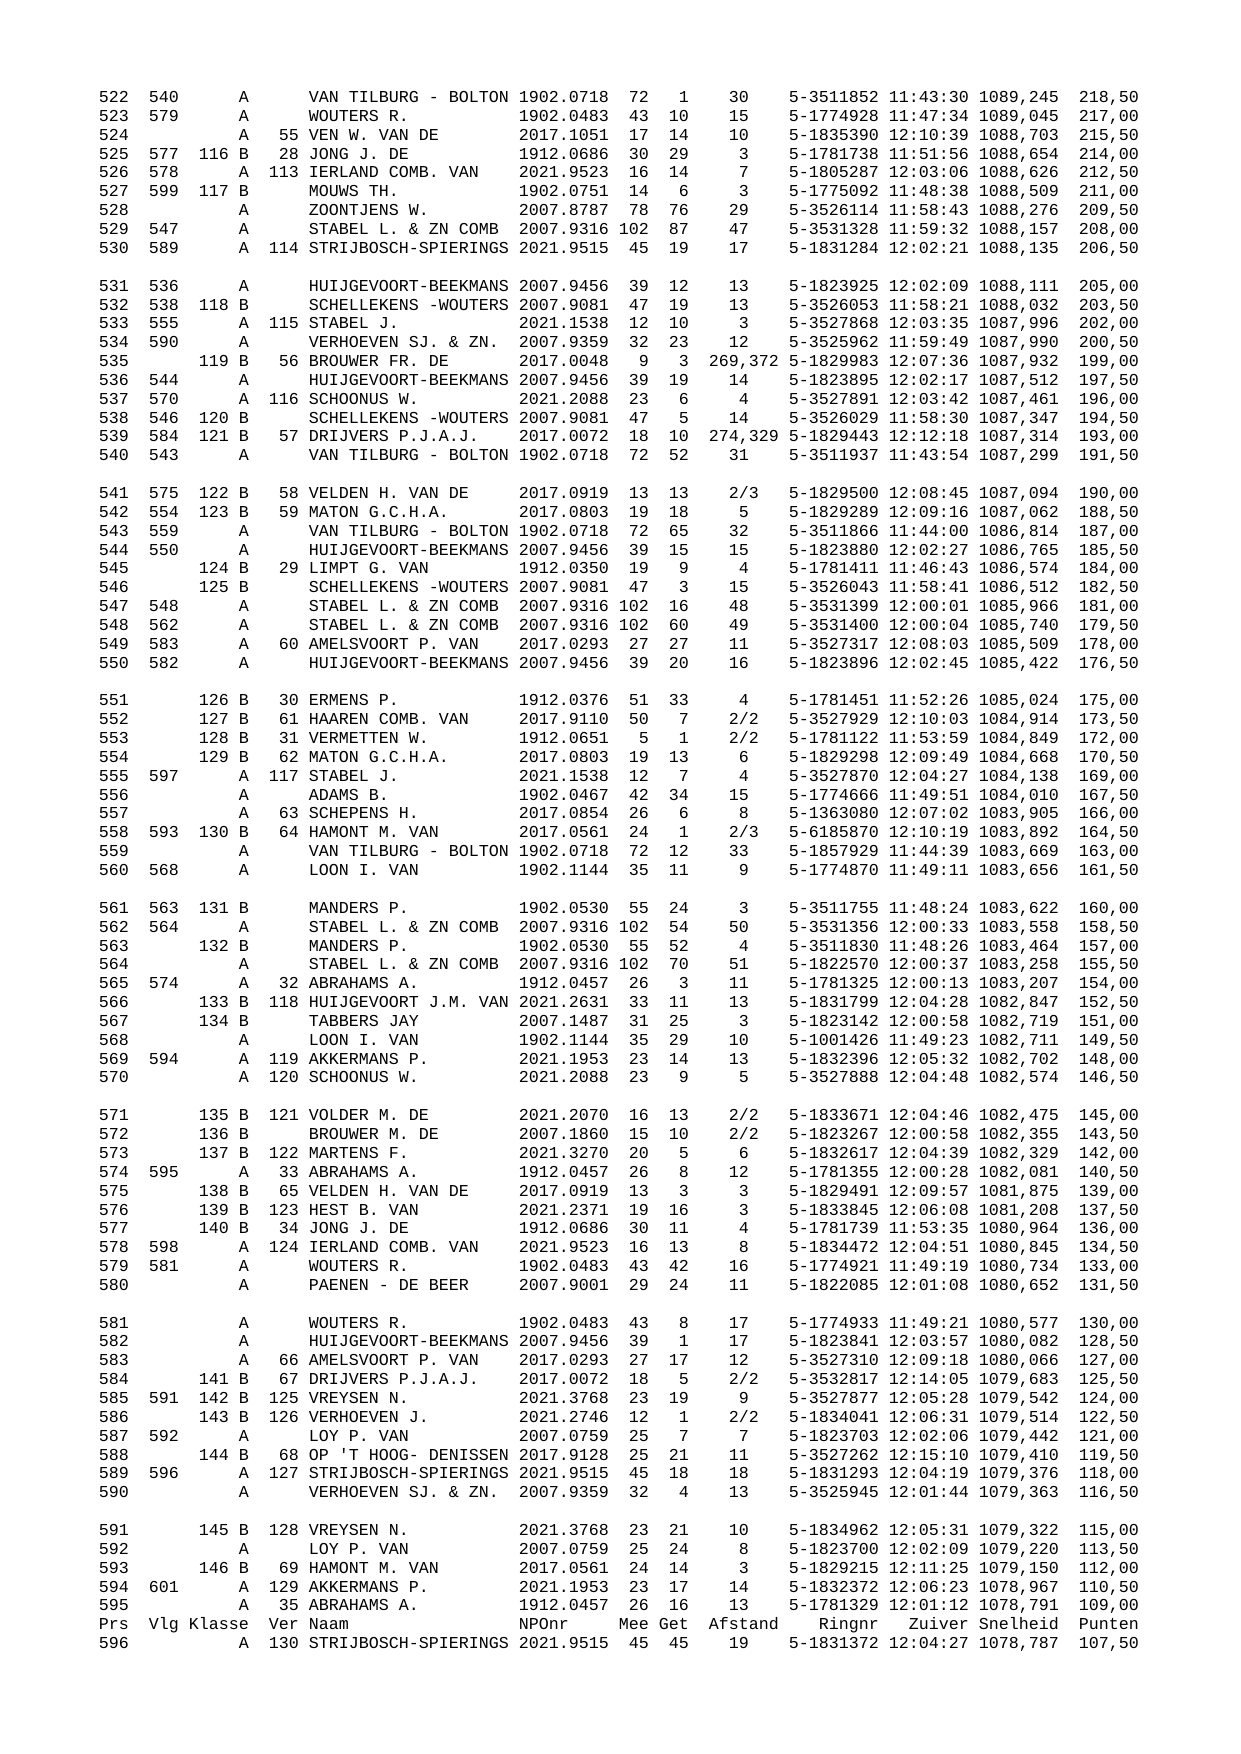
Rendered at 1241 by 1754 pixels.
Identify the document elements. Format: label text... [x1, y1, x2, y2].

text 554 129 B 62 MATON G.C.H.A. 2017.0803 19 13 6 5-1829298 12:09:49 1084,668 170,50 [89, 748, 1152, 767]
text 522 540 A VAN TILBURG - BOLTON 1902.0718 72 1 30 5-3511852 11:43:30 1089,245 218,50 [89, 89, 1152, 107]
text 568 A LOON I. VAN 1902.1144 35 29 10 5-1001426 11:49:23 1082,711 149,50 [89, 1031, 1152, 1050]
text 540 543 A VAN TILBURG - BOLTON 1902.0718 72 52 31 5-3511937 11:43:54 1087,299 191,50 [89, 447, 1152, 466]
text 592 A LOY P. VAN 2007.0759 25 24 8 5-1823700 12:02:09 1079,220 113,50 [89, 1540, 1152, 1559]
text 558 593 130 B 64 HAMONT M. VAN 2017.0561 24 1 2/3 5-6185870 12:10:19 1083,892 164,50 [89, 824, 1152, 843]
text 596 A 130 STRIJBOSCH-SPIERINGS 2021.9515 45 45 19 5-1831372 12:04:27 1078,787 107,50 [89, 1635, 1152, 1653]
text 559 A VAN TILBURG - BOLTON 1902.0718 72 12 33 5-1857929 11:44:39 1083,669 163,00 [89, 843, 1152, 862]
text 560 568 A LOON I. VAN 1902.1144 35 11 9 5-1774870 11:49:11 1083,656 161,50 [89, 862, 1152, 881]
text 581 A WOUTERS R. 1902.0483 43 8 17 5-1774933 11:49:21 1080,577 130,00 [89, 1314, 1152, 1333]
text 549 583 A 60 AMELSVOORT P. VAN 2017.0293 27 27 11 5-3527317 12:08:03 1085,509 178,00 [89, 635, 1152, 654]
text 578 598 A 124 IERLAND COMB. VAN 2021.9523 16 13 8 5-1834472 12:04:51 1080,845 134,50 [89, 1239, 1152, 1258]
text 556 A ADAMS B. 1902.0467 42 34 15 5-1774666 11:49:51 1084,010 167,50 [89, 786, 1152, 805]
text 529 547 A STABEL L. & ZN COMB 2007.9316 102 87 47 5-3531328 11:59:32 1088,157 208,00 [89, 221, 1152, 239]
text 544 550 A HUIJGEVOORT-BEEKMANS 2007.9456 39 15 15 5-1823880 12:02:27 1086,765 185,50 [89, 541, 1152, 560]
text 532 538 118 B SCHELLEKENS -WOUTERS 2007.9081 47 19 13 5-3526053 11:58:21 1088,032 203,50 [89, 296, 1152, 315]
text 589 596 A 127 STRIJBOSCH-SPIERINGS 2021.9515 45 18 18 5-1831293 12:04:19 1079,376 118,00 [89, 1465, 1152, 1484]
text 575 138 B 65 VELDEN H. VAN DE 2017.0919 13 3 3 5-1829491 12:09:57 1081,875 139,00 [89, 1182, 1152, 1201]
text 584 141 B 67 DRIJVERS P.J.A.J. 2017.0072 18 5 2/2 5-3532817 12:14:05 1079,683 125,50 [89, 1371, 1152, 1389]
text 535 119 B 56 BROUWER FR. DE 2017.0048 9 3 269,372 5-1829983 12:07:36 1087,932 199,00 [89, 353, 1152, 371]
text 533 555 A 115 STABEL J. 2021.1538 12 10 3 5-3527868 12:03:35 1087,996 202,00 [89, 315, 1152, 334]
text 561 563 131 B MANDERS P. 1902.0530 55 24 3 5-3511755 11:48:24 1083,622 160,00 [89, 899, 1152, 918]
text 547 548 A STABEL L. & ZN COMB 2007.9316 102 16 48 5-3531399 12:00:01 1085,966 181,00 [89, 598, 1152, 617]
text 572 136 B BROUWER M. DE 2007.1860 15 10 2/2 5-1823267 12:00:58 1082,355 143,50 [89, 1126, 1152, 1144]
text 542 554 123 B 59 MATON G.C.H.A. 2017.0803 19 18 5 5-1829289 12:09:16 1087,062 188,50 [89, 503, 1152, 522]
text 587 592 A LOY P. VAN 2007.0759 25 7 7 5-1823703 12:02:06 1079,442 121,00 [89, 1427, 1152, 1446]
text 567 134 B TABBERS JAY 2007.1487 31 25 3 5-1823142 12:00:58 1082,719 151,00 [89, 1012, 1152, 1031]
text 543 559 A VAN TILBURG - BOLTON 1902.0718 72 65 32 5-3511866 11:44:00 1086,814 187,00 [89, 522, 1152, 541]
text 579 581 A WOUTERS R. 1902.0483 43 42 16 5-1774921 11:49:19 1080,734 133,00 [89, 1258, 1152, 1276]
text 553 128 B 31 VERMETTEN W. 1912.0651 5 1 2/2 5-1781122 11:53:59 1084,849 172,00 [89, 730, 1152, 748]
text 574 595 A 33 ABRAHAMS A. 1912.0457 26 8 12 5-1781355 12:00:28 1082,081 140,50 [89, 1163, 1152, 1182]
text 525 577 116 B 28 JONG J. DE 1912.0686 30 29 3 5-1781738 11:51:56 1088,654 214,00 [89, 145, 1152, 164]
text Prs Vlg Klasse Ver Naam NPOnr Mee Get Afstand Ringnr Zuiver Snelheid Punten [89, 1616, 1152, 1635]
text 594 601 A 129 AKKERMANS P. 2021.1953 23 17 14 5-1832372 12:06:23 1078,967 110,50 [89, 1578, 1152, 1597]
text 541 575 122 B 58 VELDEN H. VAN DE 2017.0919 13 13 2/3 5-1829500 12:08:45 1087,094 190,00 [89, 484, 1152, 503]
text 555 597 A 117 STABEL J. 2021.1538 12 7 4 5-3527870 12:04:27 1084,138 169,00 [89, 767, 1152, 786]
text 570 A 120 SCHOONUS W. 2021.2088 23 9 5 5-3527888 12:04:48 1082,574 146,50 [89, 1069, 1152, 1088]
text 545 124 B 29 LIMPT G. VAN 1912.0350 19 9 4 5-1781411 11:46:43 1086,574 184,00 [89, 560, 1152, 579]
text 548 562 A STABEL L. & ZN COMB 2007.9316 102 60 49 5-3531400 12:00:04 1085,740 179,50 [89, 617, 1152, 635]
text 591 145 B 128 VREYSEN N. 2021.3768 23 21 10 5-1834962 12:05:31 1079,322 115,00 [89, 1522, 1152, 1540]
text 590 A VERHOEVEN SJ. & ZN. 2007.9359 32 4 13 5-3525945 12:01:44 1079,363 116,50 [89, 1484, 1152, 1503]
text 539 584 121 B 57 DRIJVERS P.J.A.J. 2017.0072 18 10 274,329 5-1829443 12:12:18 1087,314 193,00 [89, 428, 1152, 447]
text 538 546 120 B SCHELLEKENS -WOUTERS 2007.9081 47 5 14 5-3526029 11:58:30 1087,347 194,50 [89, 409, 1152, 428]
text 586 143 B 126 VERHOEVEN J. 2021.2746 12 1 2/2 5-1834041 12:06:31 1079,514 122,50 [89, 1408, 1152, 1427]
text 527 599 117 B MOUWS TH. 1902.0751 14 6 3 5-1775092 11:48:38 1088,509 211,00 [89, 183, 1152, 202]
text 573 137 B 122 MARTENS F. 2021.3270 20 5 6 5-1832617 12:04:39 1082,329 142,00 [89, 1144, 1152, 1163]
text 595 A 35 ABRAHAMS A. 1912.0457 26 16 13 5-1781329 12:01:12 1078,791 109,00 [89, 1597, 1152, 1616]
text 546 125 B SCHELLEKENS -WOUTERS 2007.9081 47 3 15 5-3526043 11:58:41 1086,512 182,50 [89, 579, 1152, 598]
text 576 139 B 123 HEST B. VAN 2021.2371 19 16 3 5-1833845 12:06:08 1081,208 137,50 [89, 1201, 1152, 1220]
text 585 591 142 B 125 VREYSEN N. 2021.3768 23 19 9 5-3527877 12:05:28 1079,542 124,00 [89, 1389, 1152, 1408]
text 583 A 66 AMELSVOORT P. VAN 2017.0293 27 17 12 5-3527310 12:09:18 1080,066 127,00 [89, 1352, 1152, 1371]
text 593 146 B 69 HAMONT M. VAN 2017.0561 24 14 3 5-1829215 12:11:25 1079,150 112,00 [89, 1559, 1152, 1578]
text 550 582 A HUIJGEVOORT-BEEKMANS 2007.9456 39 20 16 5-1823896 12:02:45 1085,422 176,50 [89, 654, 1152, 673]
text 577 140 B 34 JONG J. DE 1912.0686 30 11 4 5-1781739 11:53:35 1080,964 136,00 [89, 1220, 1152, 1239]
text 530 589 A 114 STRIJBOSCH-SPIERINGS 2021.9515 45 19 17 5-1831284 12:02:21 1088,135 206,50 [89, 239, 1152, 258]
text 523 579 A WOUTERS R. 1902.0483 43 10 15 5-1774928 11:47:34 1089,045 217,00 [89, 107, 1152, 126]
text 537 570 A 116 SCHOONUS W. 2021.2088 23 6 4 5-3527891 12:03:42 1087,461 196,00 [89, 390, 1152, 409]
text 531 536 A HUIJGEVOORT-BEEKMANS 2007.9456 39 12 13 5-1823925 12:02:09 1088,111 205,00 [89, 277, 1152, 296]
text 534 590 A VERHOEVEN SJ. & ZN. 2007.9359 32 23 12 5-3525962 11:59:49 1087,990 200,50 [89, 334, 1152, 353]
text 524 A 55 VEN W. VAN DE 2017.1051 17 14 10 5-1835390 12:10:39 1088,703 215,50 [89, 126, 1152, 145]
text 571 135 B 121 VOLDER M. DE 2021.2070 16 13 2/2 5-1833671 12:04:46 1082,475 145,00 [89, 1107, 1152, 1126]
text 565 574 A 32 ABRAHAMS A. 1912.0457 26 3 11 5-1781325 12:00:13 1083,207 154,00 [89, 975, 1152, 994]
text 526 578 A 113 IERLAND COMB. VAN 2021.9523 16 14 7 5-1805287 12:03:06 1088,626 212,50 [89, 164, 1152, 183]
text 563 132 B MANDERS P. 1902.0530 55 52 4 5-3511830 11:48:26 1083,464 157,00 [89, 937, 1152, 956]
text 569 594 A 119 AKKERMANS P. 2021.1953 23 14 13 5-1832396 12:05:32 1082,702 148,00 [89, 1050, 1152, 1069]
text 552 127 B 61 HAAREN COMB. VAN 2017.9110 50 7 2/2 5-3527929 12:10:03 1084,914 173,50 [89, 711, 1152, 730]
text 580 A PAENEN - DE BEER 2007.9001 29 24 11 5-1822085 12:01:08 1080,652 131,50 [89, 1276, 1152, 1295]
text 557 A 63 SCHEPENS H. 2017.0854 26 6 8 5-1363080 12:07:02 1083,905 166,00 [89, 805, 1152, 824]
text 528 A ZOONTJENS W. 2007.8787 78 76 29 5-3526114 11:58:43 1088,276 209,50 [89, 202, 1152, 221]
text 562 564 A STABEL L. & ZN COMB 2007.9316 102 54 50 5-3531356 12:00:33 1083,558 158,50 [89, 918, 1152, 937]
text 566 133 B 118 HUIJGEVOORT J.M. VAN 2021.2631 33 11 13 5-1831799 12:04:28 1082,847 152,50 [89, 994, 1152, 1012]
text 582 A HUIJGEVOORT-BEEKMANS 2007.9456 39 1 17 5-1823841 12:03:57 1080,082 128,50 [89, 1333, 1152, 1352]
text 588 144 B 68 OP 'T HOOG- DENISSEN 2017.9128 25 21 11 5-3527262 12:15:10 1079,410 119,50 [89, 1446, 1152, 1465]
text 564 A STABEL L. & ZN COMB 2007.9316 102 70 51 5-1822570 12:00:37 1083,258 155,50 [89, 956, 1152, 975]
text 551 126 B 30 ERMENS P. 1912.0376 51 33 4 5-1781451 11:52:26 1085,024 175,00 [89, 692, 1152, 711]
text 536 544 A HUIJGEVOORT-BEEKMANS 2007.9456 39 19 14 5-1823895 12:02:17 1087,512 197,50 [89, 371, 1152, 390]
